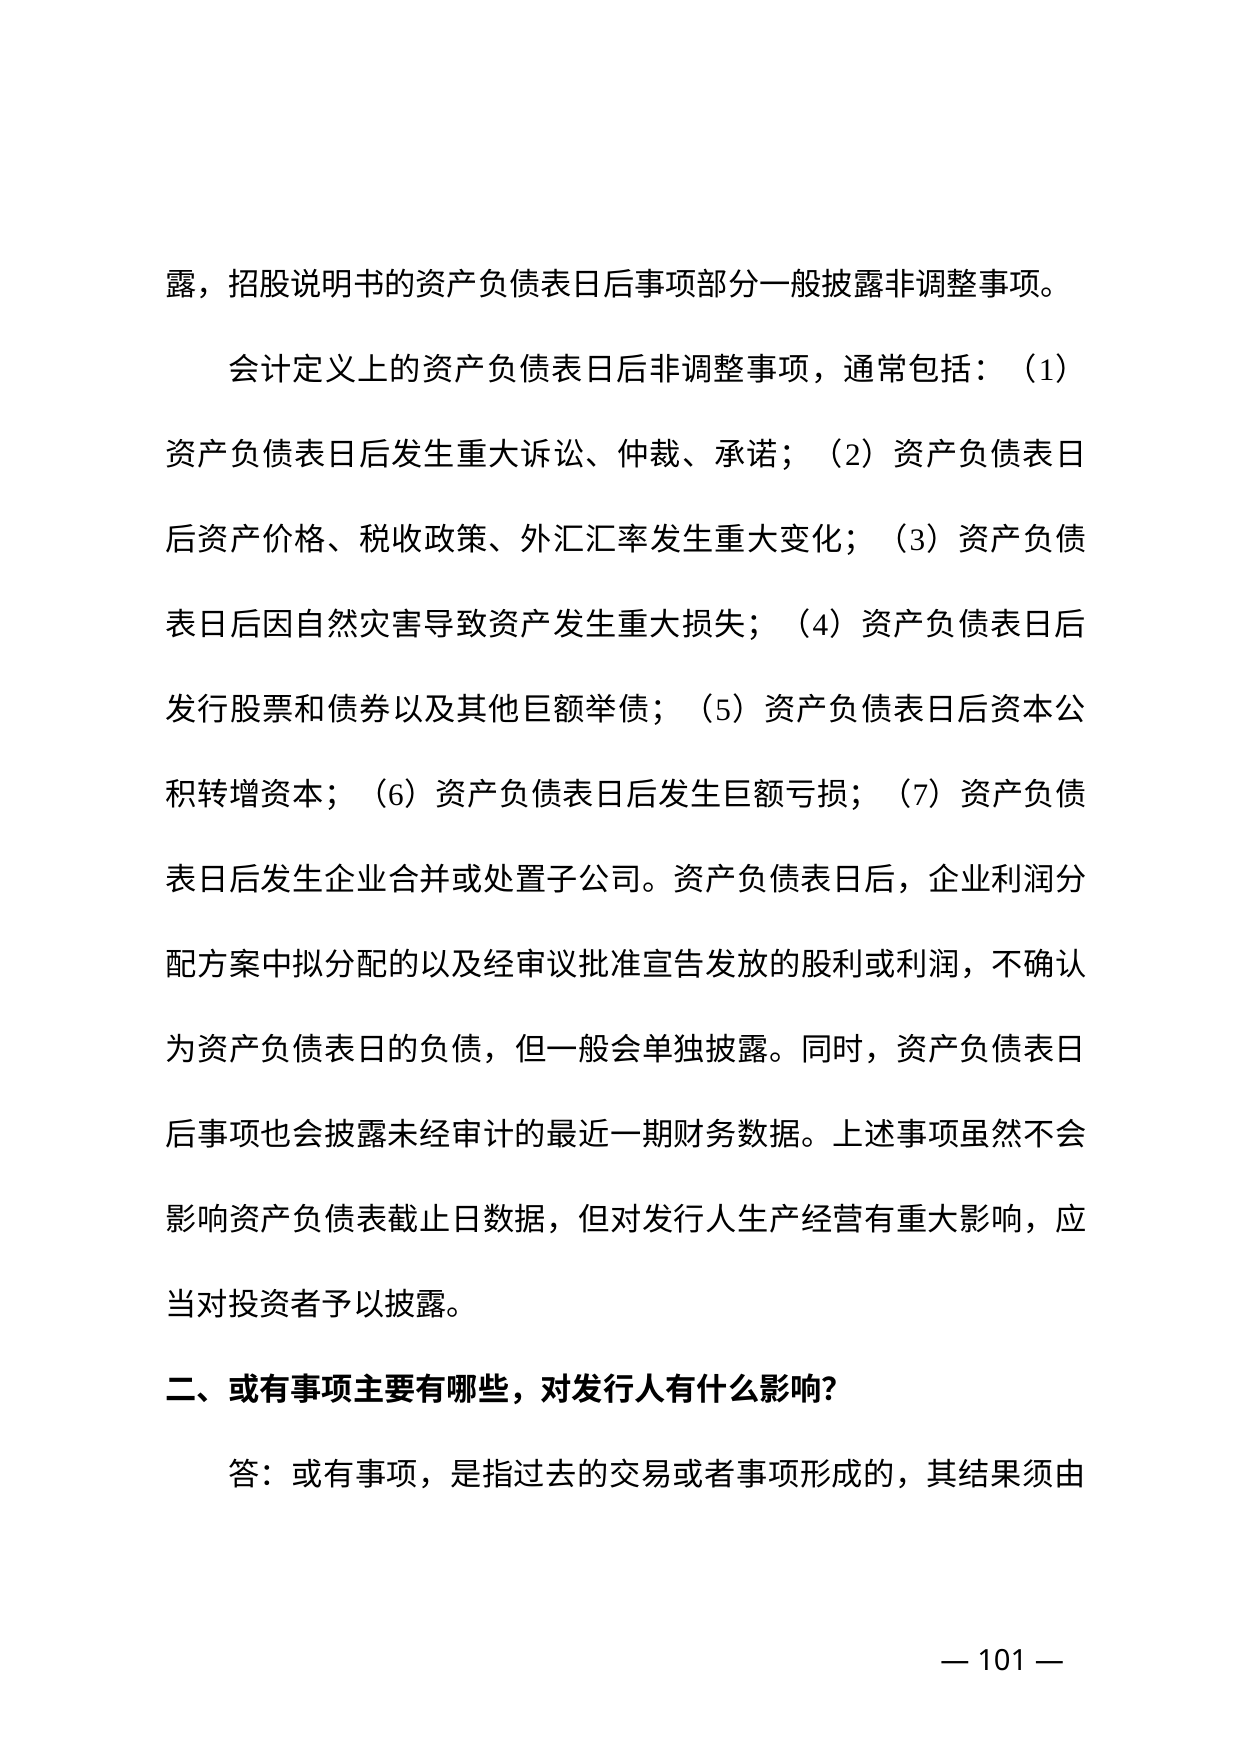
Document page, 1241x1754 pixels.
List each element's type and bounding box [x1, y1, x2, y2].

text [165, 239, 1087, 749]
text [165, 749, 1087, 1514]
